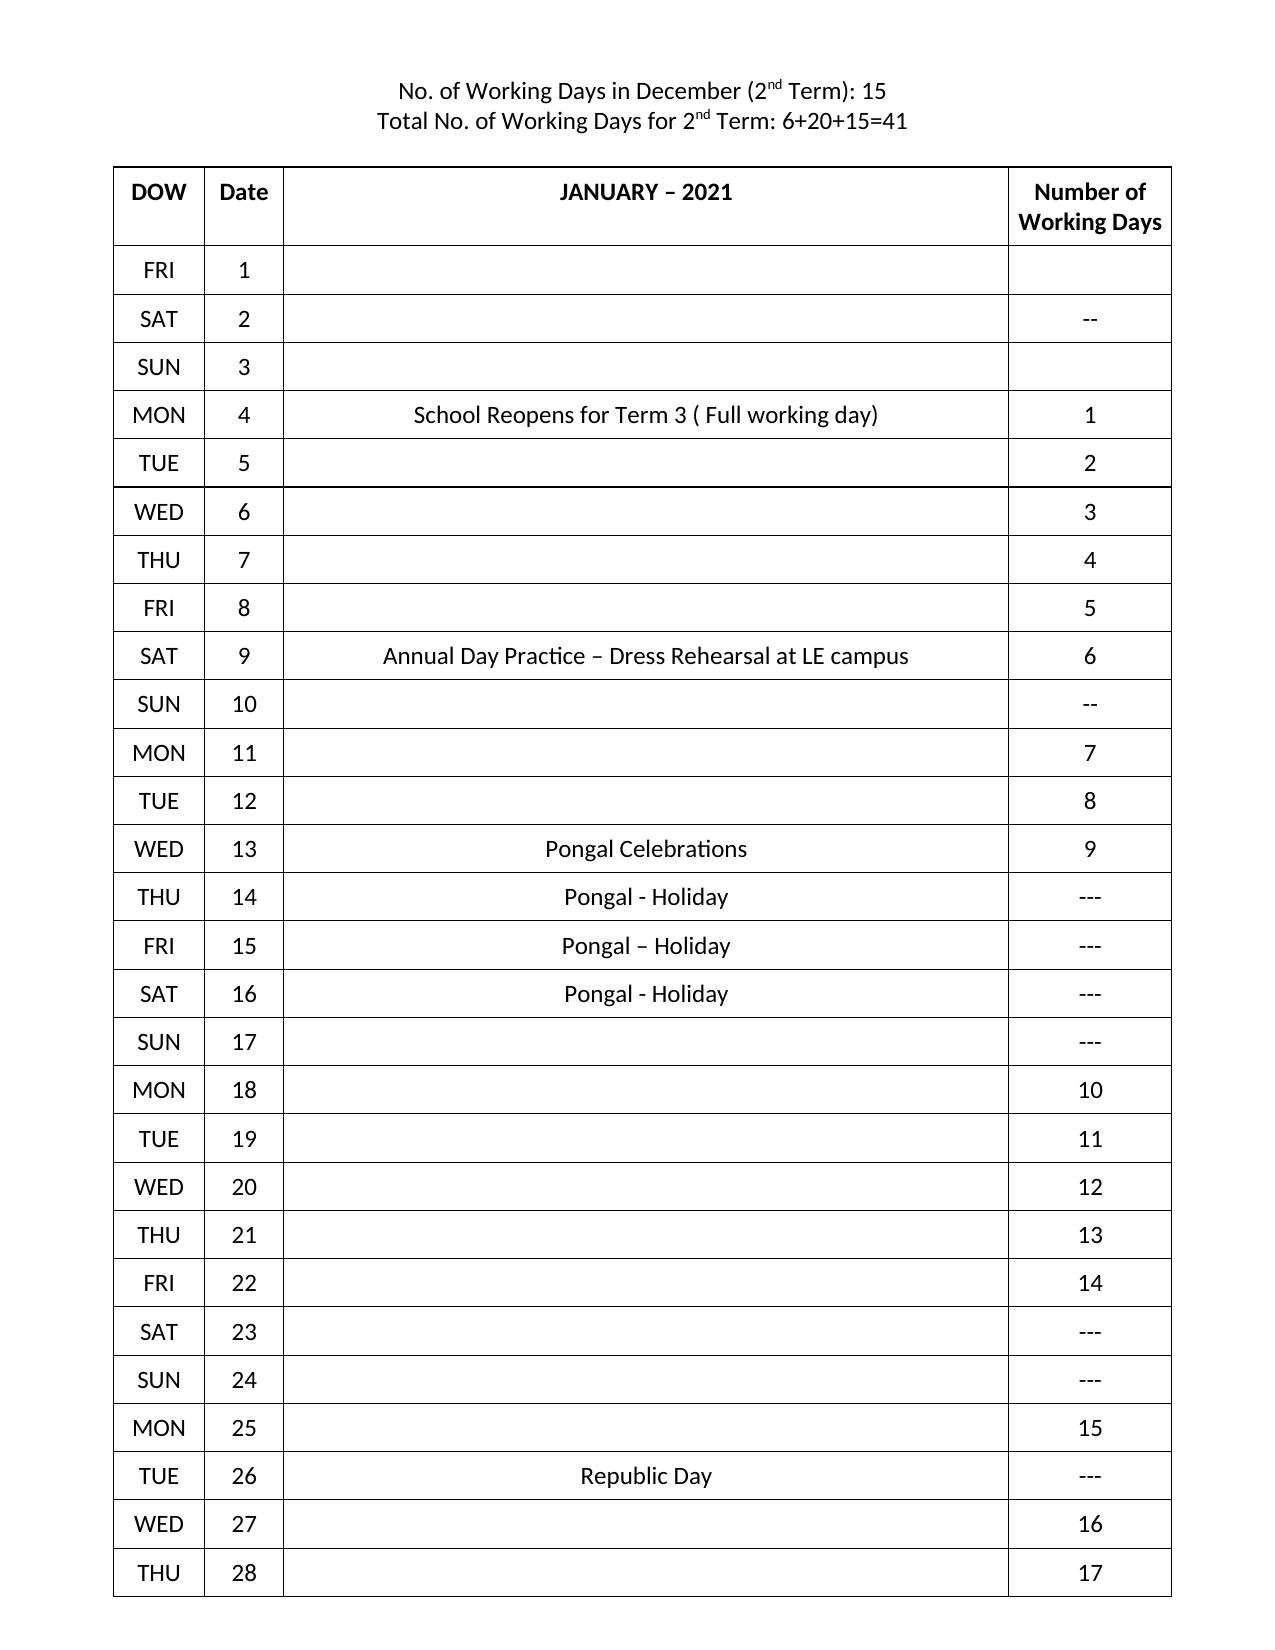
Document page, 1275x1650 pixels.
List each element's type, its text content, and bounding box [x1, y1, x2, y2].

table_cell [284, 729, 1008, 776]
table_cell 14 [205, 873, 283, 920]
table_cell --- [1009, 1307, 1171, 1354]
table_cell 8 [205, 584, 283, 631]
table_cell 20 [205, 1163, 283, 1210]
table_cell [284, 439, 1008, 486]
table_cell 11 [205, 729, 283, 776]
table_cell [1009, 343, 1171, 390]
table_cell WED [114, 1163, 204, 1210]
table_cell FRI [114, 246, 204, 293]
table_cell 12 [205, 777, 283, 824]
table_cell FRI [114, 584, 204, 631]
table_cell 6 [205, 488, 283, 534]
table_cell 16 [1009, 1500, 1171, 1547]
table_cell 9 [205, 632, 283, 679]
table_cell SAT [114, 1307, 204, 1354]
table_cell WED [114, 1500, 204, 1547]
table_cell WED [114, 825, 204, 872]
table_cell 7 [205, 536, 283, 583]
table_cell 18 [205, 1066, 283, 1113]
table_cell 22 [205, 1259, 283, 1306]
table_cell School Reopens for Term 3 ( Full working day) [284, 391, 1008, 438]
table_cell [284, 1114, 1008, 1162]
table_cell 26 [205, 1452, 283, 1499]
table_cell 24 [205, 1356, 283, 1403]
table_cell 25 [205, 1404, 283, 1451]
table_header Date [205, 168, 283, 245]
table_cell SAT [114, 295, 204, 342]
table_cell 10 [205, 680, 283, 727]
table_cell [284, 1500, 1008, 1547]
table_header DOW [114, 168, 204, 245]
table_cell Annual Day Practice – Dress Rehearsal at LE campus [284, 632, 1008, 679]
table_header Number of Working Days [1009, 168, 1171, 245]
table_cell [284, 1018, 1008, 1065]
table_cell MON [114, 1066, 204, 1113]
table_cell 3 [205, 343, 283, 390]
table_cell [284, 1404, 1008, 1451]
table_cell 10 [1009, 1066, 1171, 1113]
table_cell SAT [114, 632, 204, 679]
table_cell 14 [1009, 1259, 1171, 1306]
table_cell 28 [205, 1549, 283, 1596]
table_cell SUN [114, 343, 204, 390]
table_cell [284, 1259, 1008, 1306]
table_cell Pongal – Holiday [284, 921, 1008, 969]
table_cell [284, 1549, 1008, 1596]
table_cell 13 [1009, 1211, 1171, 1258]
table_cell [284, 680, 1008, 727]
table_cell 9 [1009, 825, 1171, 872]
table_cell --- [1009, 1356, 1171, 1403]
table_cell THU [114, 873, 204, 920]
table_cell THU [114, 1549, 204, 1596]
table_cell MON [114, 1404, 204, 1451]
table_cell TUE [114, 777, 204, 824]
table_cell [284, 536, 1008, 583]
table_cell 12 [1009, 1163, 1171, 1210]
table_cell 7 [1009, 729, 1171, 776]
table_cell SAT [114, 970, 204, 1017]
table_cell 19 [205, 1114, 283, 1162]
table_cell 8 [1009, 777, 1171, 824]
table_cell --- [1009, 1018, 1171, 1065]
table_cell [284, 488, 1008, 534]
table_cell 23 [205, 1307, 283, 1354]
table_cell 6 [1009, 632, 1171, 679]
table_cell 1 [1009, 391, 1171, 438]
table_cell TUE [114, 1452, 204, 1499]
table_cell SUN [114, 680, 204, 727]
table_cell [284, 584, 1008, 631]
table_cell [284, 295, 1008, 342]
table_cell 11 [1009, 1114, 1171, 1162]
table_cell 15 [205, 921, 283, 969]
text Total No. of Working Days for 2nd Term: 6+20+15=41 [103, 105, 1181, 136]
table_cell [284, 777, 1008, 824]
table_cell TUE [114, 1114, 204, 1162]
table_cell 1 [205, 246, 283, 293]
table_cell 4 [205, 391, 283, 438]
table_cell --- [1009, 873, 1171, 920]
table_cell WED [114, 488, 204, 534]
table_cell 15 [1009, 1404, 1171, 1451]
table_cell SUN [114, 1356, 204, 1403]
table_cell 13 [205, 825, 283, 872]
table_cell -- [1009, 295, 1171, 342]
table_cell --- [1009, 921, 1171, 969]
table_cell FRI [114, 1259, 204, 1306]
table_cell 17 [1009, 1549, 1171, 1596]
table_cell 2 [1009, 439, 1171, 486]
text No. of Working Days in December (2nd Term): 15 [103, 75, 1181, 105]
table_cell --- [1009, 970, 1171, 1017]
table_cell FRI [114, 921, 204, 969]
table_cell 2 [205, 295, 283, 342]
table_cell SUN [114, 1018, 204, 1065]
table_cell TUE [114, 439, 204, 486]
table_cell --- [1009, 1452, 1171, 1499]
table_cell THU [114, 536, 204, 583]
table_cell MON [114, 391, 204, 438]
table_cell 16 [205, 970, 283, 1017]
table_cell Republic Day [284, 1452, 1008, 1499]
table_cell Pongal Celebrations [284, 825, 1008, 872]
table_cell Pongal - Holiday [284, 970, 1008, 1017]
table_cell Pongal - Holiday [284, 873, 1008, 920]
table_cell [284, 1163, 1008, 1210]
table_cell 17 [205, 1018, 283, 1065]
table_cell [284, 343, 1008, 390]
table_cell -- [1009, 680, 1171, 727]
table_cell 27 [205, 1500, 283, 1547]
table_cell 21 [205, 1211, 283, 1258]
table_cell 3 [1009, 488, 1171, 534]
table_cell 5 [1009, 584, 1171, 631]
table_cell [284, 1307, 1008, 1354]
table_cell [284, 1066, 1008, 1113]
table_cell 4 [1009, 536, 1171, 583]
table_cell [284, 246, 1008, 293]
table_cell THU [114, 1211, 204, 1258]
table_header JANUARY – 2021 [284, 168, 1008, 245]
table_cell MON [114, 729, 204, 776]
table_cell [1009, 246, 1171, 293]
table_cell [284, 1356, 1008, 1403]
table_cell [284, 1211, 1008, 1258]
table_cell 5 [205, 439, 283, 486]
